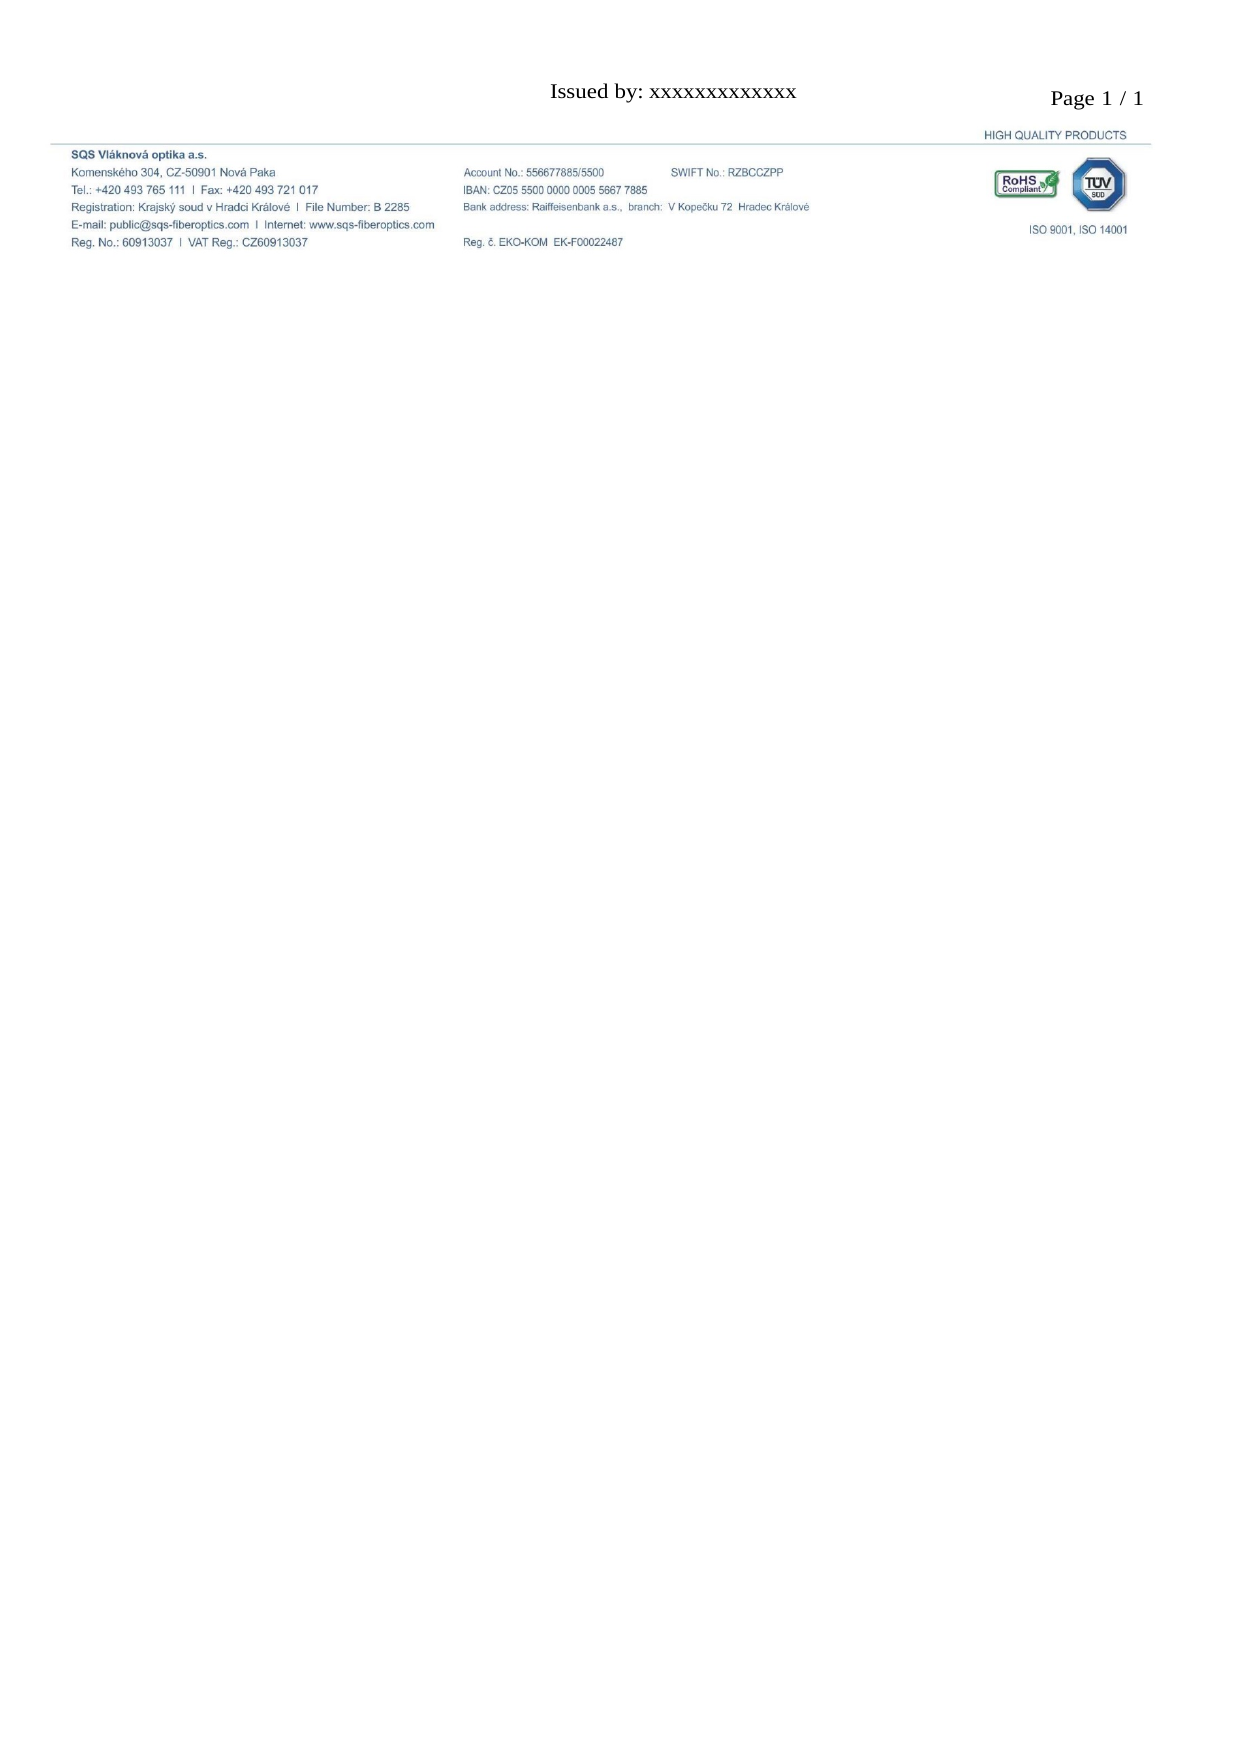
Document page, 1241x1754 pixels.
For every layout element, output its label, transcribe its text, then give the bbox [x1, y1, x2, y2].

text Issued by: xxxxxxxxxxxxx [550, 79, 815, 103]
text Page 1 / 1 [1050, 86, 1194, 110]
picture [37, 117, 1172, 257]
